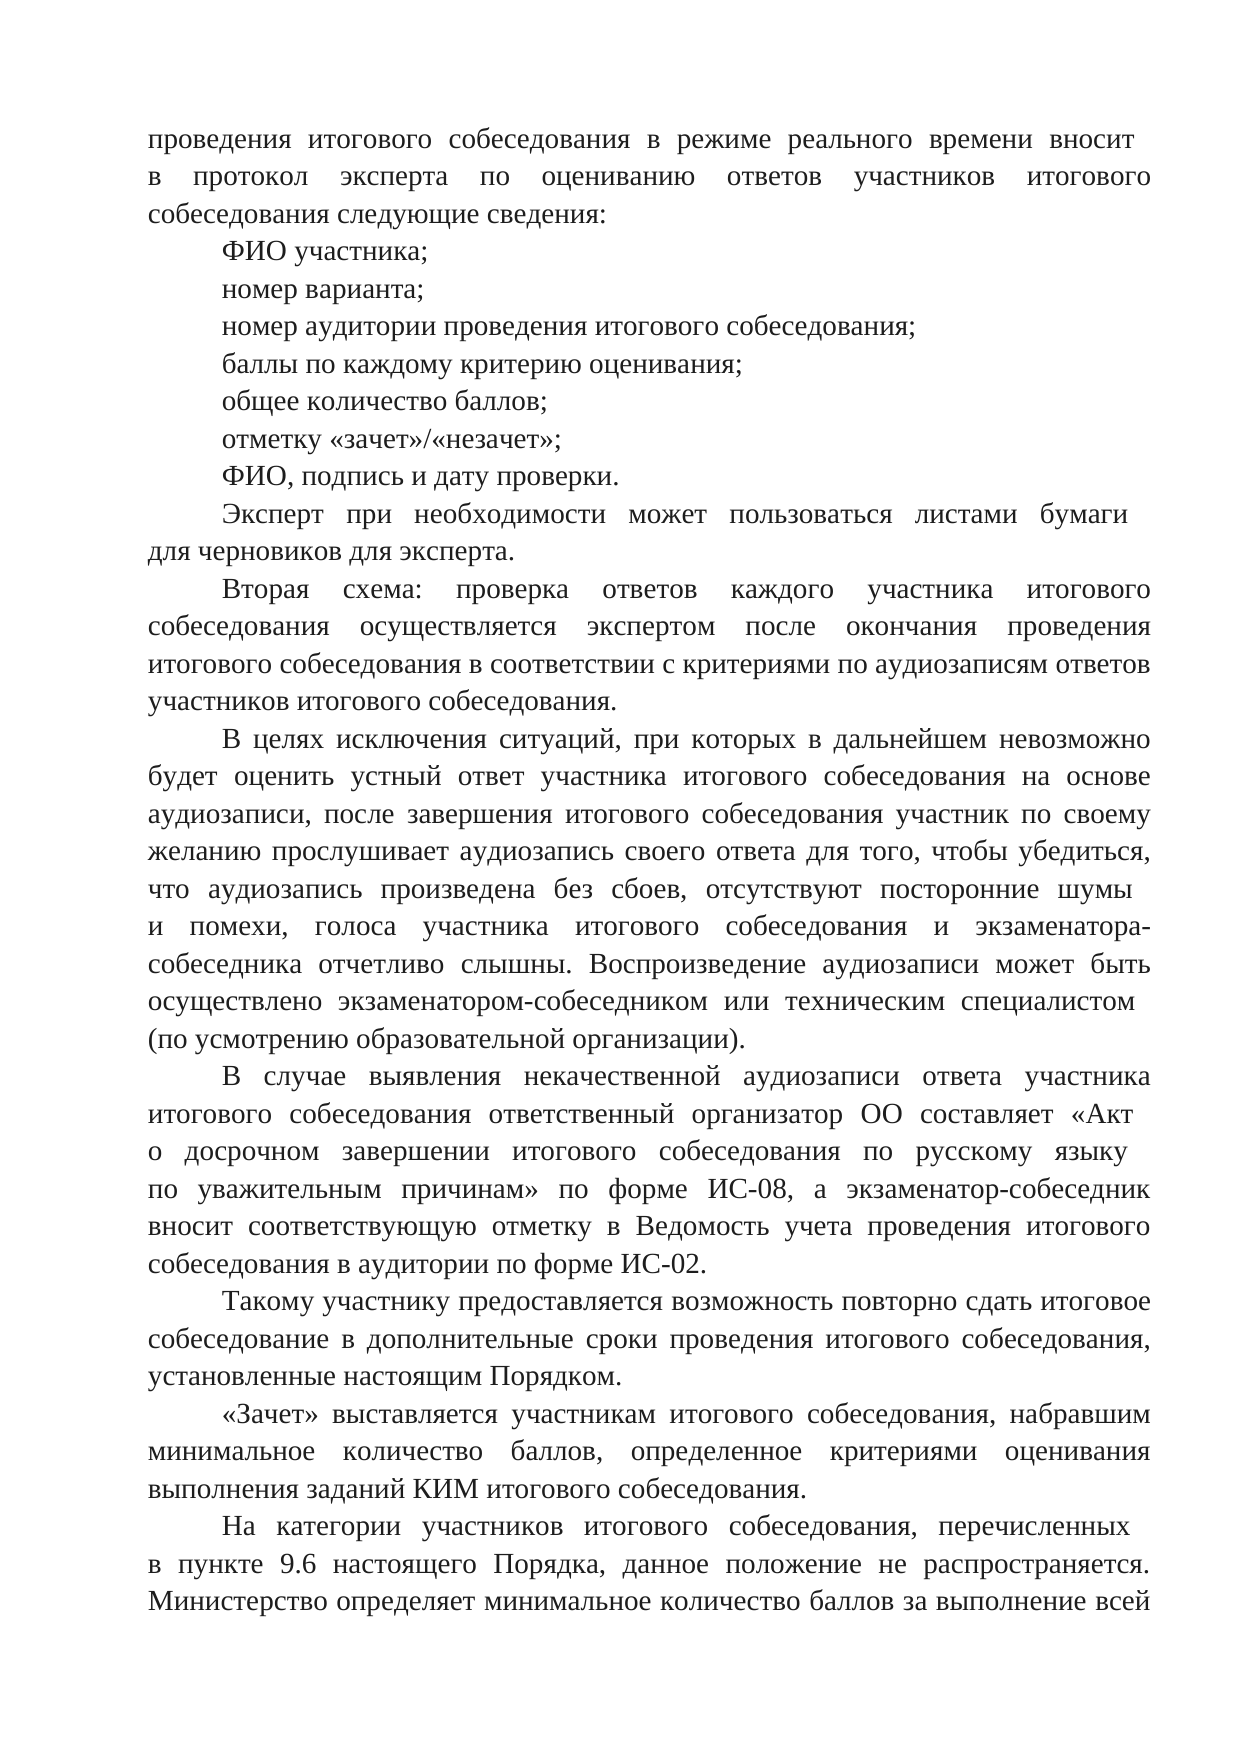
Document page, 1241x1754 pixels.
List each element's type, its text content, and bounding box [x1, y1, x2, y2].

text «Зачет» выставляется участникам итогового собеседования, набравшим минимальное количество баллов, определенное критериями оценивания выполнения заданий КИМ итогового собеседования. [148, 1393, 1152, 1506]
text ФИО, подпись и дату проверки. [148, 456, 1152, 493]
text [148, 1506, 1152, 1618]
text Вторая схема: проверка ответов каждого участника итогового собеседования осуществляется экспертом после окончания проведения итогового собеседования в соответствии с критериями по аудиозаписям ответов участников итогового собеседования. [148, 568, 1152, 718]
text В целях исключения ситуаций, при которых в дальнейшем невозможно будет оценить устный ответ участника итогового собеседования на основе аудиозаписи, после завершения итогового собеседования участник по своему желанию прослушивает аудиозапись своего ответа для того, чтобы убедиться, что аудиозапись произведена без сбоев, отсутствуют посторонние шумы и помехи, голоса участника итогового собеседования и экзаменатора-собеседника отчетливо слышны. Воспроизведение аудиозаписи может быть осуществлено экзаменатором-собеседником или техническим специалистом (по усмотрению образовательной организации). [148, 718, 1152, 1056]
text номер варианта; [148, 268, 1152, 306]
text Эксперт при необходимости может пользоваться листами бумаги для черновиков для эксперта. [148, 493, 1152, 568]
text общее количество баллов; [148, 381, 1152, 418]
text номер аудитории проведения итогового собеседования; [148, 306, 1152, 343]
text В случае выявления некачественной аудиозаписи ответа участника итогового собеседования ответственный организатор ОО составляет «Акт о досрочном завершении итогового собеседования по русскому языку по уважительным причинам» по форме ИС-08, а экзаменатор-собеседник вносит соответствующую отметку в Ведомость учета проведения итогового собеседования в аудитории по форме ИС-02. [148, 1056, 1152, 1281]
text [148, 118, 1152, 231]
text Такому участнику предоставляется возможность повторно сдать итоговое собеседование в дополнительные сроки проведения итогового собеседования, установленные настоящим Порядком. [148, 1281, 1152, 1393]
text ФИО участника; [148, 231, 1152, 268]
text отметку «зачет»/«незачет»; [148, 418, 1152, 456]
text баллы по каждому критерию оценивания; [148, 343, 1152, 381]
